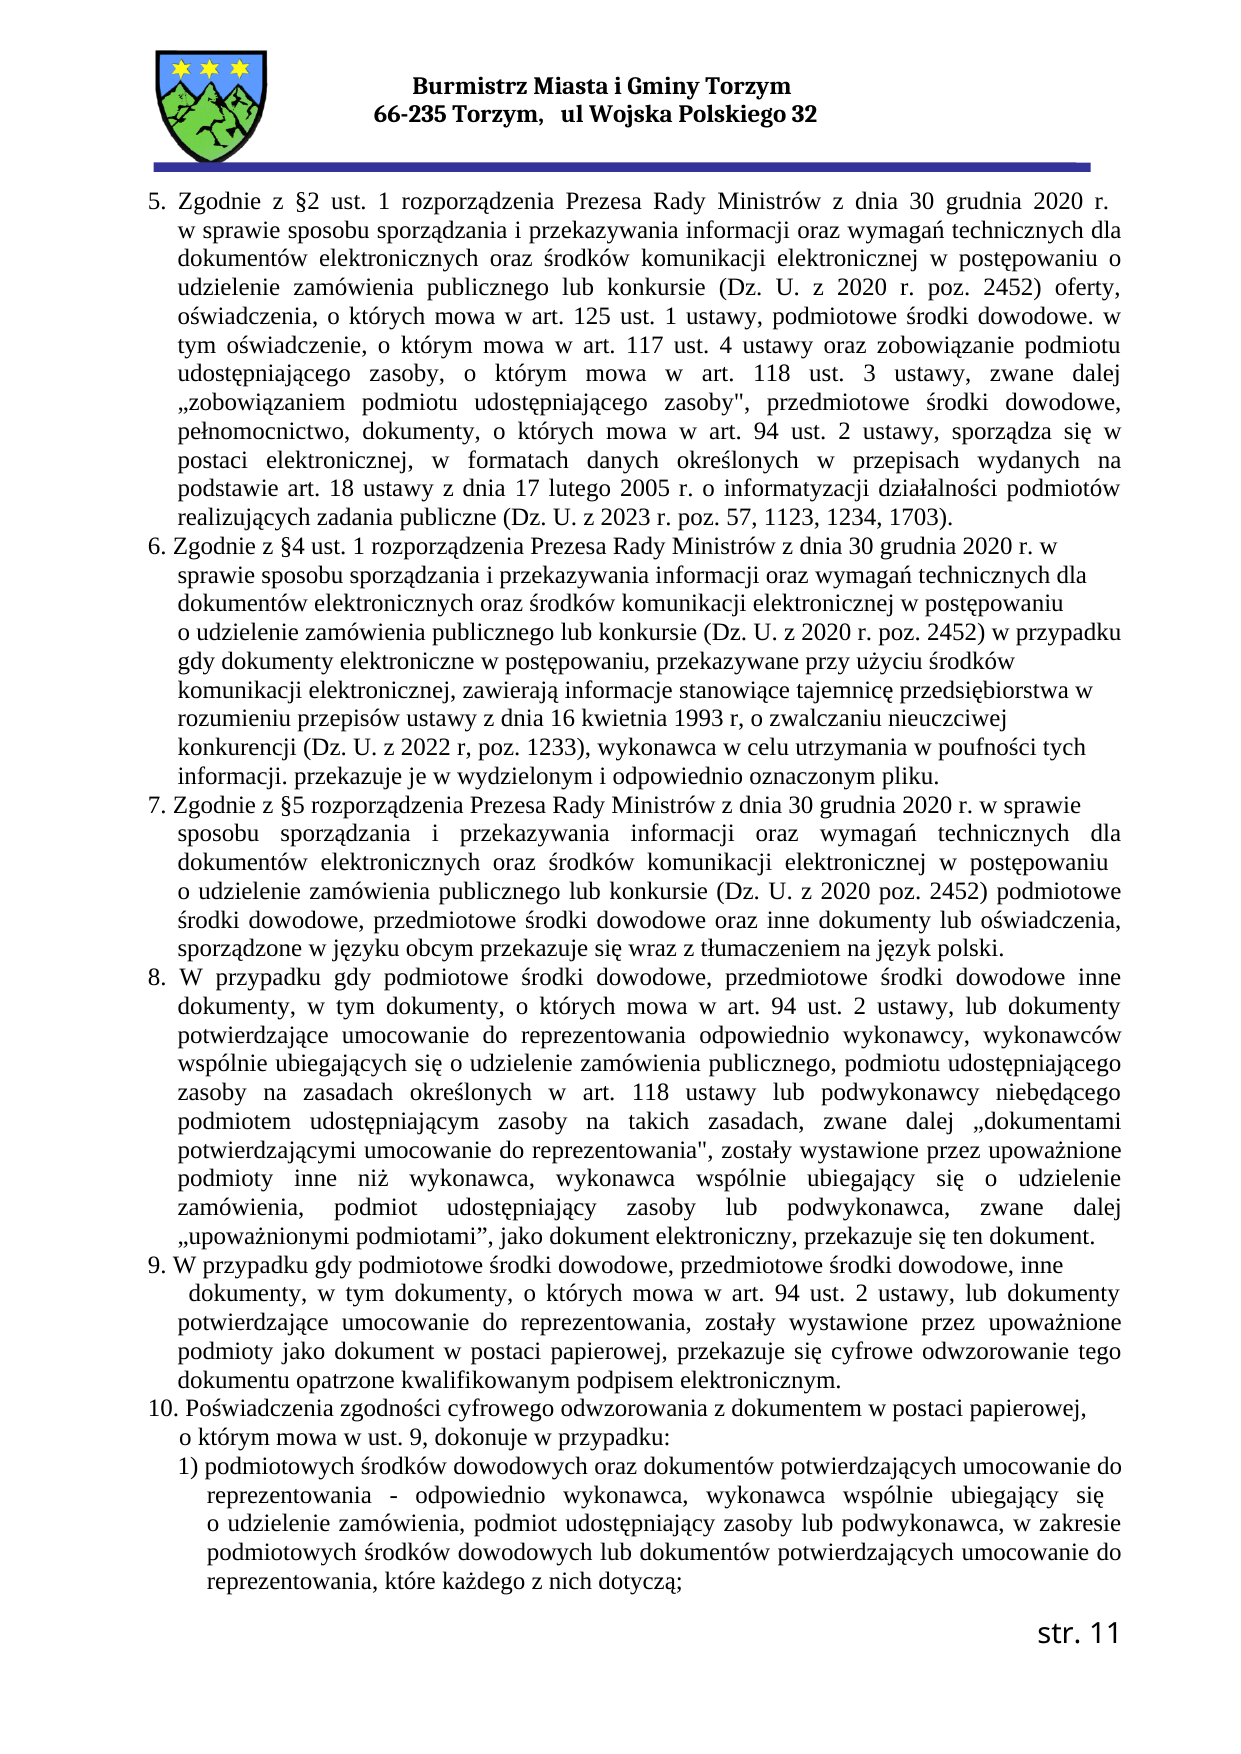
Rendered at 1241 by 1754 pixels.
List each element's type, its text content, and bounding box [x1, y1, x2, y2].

text 6. Zgodnie z §4 ust. 1 rozporządzenia Prezesa Rady Ministrów z dnia 30 grudnia 2020 r. w sprawie sposobu sporządzania i przekazywania informacji oraz wymagań technicznych dla dokumentów elektronicznych oraz środków komunikacji elektronicznej w postępowaniu o udzielenie zamówienia publicznego lub konkursie (Dz. U. z 2020 r. poz. 2452) w przypadku gdy dokumenty elektroniczne w postępowaniu, przekazywane przy użyciu środków komunikacji elektronicznej, zawierają informacje stanowiące tajemnicę przedsiębiorstwa w rozumieniu przepisów ustawy z dnia 16 kwietnia 1993 r, o zwalczaniu nieuczciwej konkurencji (Dz. U. z 2022 r, poz. 1233), wykonawca w celu utrzymania w poufności tych informacji. przekazuje je w wydzielonym i odpowiednio oznaczonym pliku. [148, 531, 1122, 790]
text sposobu sporządzania i przekazywania informacji oraz wymagań technicznych dla dokumentów elektronicznych oraz środków komunikacji elektronicznej w postępowaniu o udzielenie zamówienia publicznego lub konkursie (Dz. U. z 2020 poz. 2452) podmiotowe środki dowodowe, przedmiotowe środki dowodowe oraz inne dokumenty lub oświadczenia, sporządzone w języku obcym przekazuje się wraz z tłumaczeniem na język polski. [177, 818, 1122, 962]
text 7. Zgodnie z §5 rozporządzenia Prezesa Rady Ministrów z dnia 30 grudnia 2020 r. w sprawie [148, 790, 1122, 818]
picture [153, 48, 268, 162]
text 9. W przypadku gdy podmiotowe środki dowodowe, przedmiotowe środki dowodowe, inne [148, 1250, 1122, 1278]
text 5. Zgodnie z §2 ust. 1 rozporządzenia Prezesa Rady Ministrów z dnia 30 grudnia 2020 r. w sprawie sposobu sporządzania i przekazywania informacji oraz wymagań technicznych dla dokumentów elektronicznych oraz środków komunikacji elektronicznej w postępowaniu o udzielenie zamówienia publicznego lub konkursie (Dz. U. z 2020 r. poz. 2452) oferty, oświadczenia, o których mowa w art. 125 ust. 1 ustawy, podmiotowe środki dowodowe. w tym oświadczenie, o którym mowa w art. 117 ust. 4 ustawy oraz zobowiązanie podmiotu udostępniającego zasoby, o którym mowa w art. 118 ust. 3 ustawy, zwane dalej „zobowiązaniem podmiotu udostępniającego zasoby", przedmiotowe środki dowodowe, pełnomocnictwo, dokumenty, o których mowa w art. 94 ust. 2 ustawy, sporządza się w postaci elektronicznej, w formatach danych określonych w przepisach wydanych na podstawie art. 18 ustawy z dnia 17 lutego 2005 r. o informatyzacji działalności podmiotów realizujących zadania publiczne (Dz. U. z 2023 r. poz. 57, 1123, 1234, 1703). [148, 186, 1122, 531]
text 10. Poświadczenia zgodności cyfrowego odwzorowania z dokumentem w postaci papierowej, [148, 1393, 1122, 1422]
text o którym mowa w ust. 9, dokonuje w przypadku: [148, 1422, 1122, 1451]
text dokumenty, w tym dokumenty, o których mowa w art. 94 ust. 2 ustawy, lub dokumenty potwierdzające umocowanie do reprezentowania, zostały wystawione przez upoważnione podmioty jako dokument w postaci papierowej, przekazuje się cyfrowe odwzorowanie tego dokumentu opatrzone kwalifikowanym podpisem elektronicznym. [148, 1278, 1122, 1393]
text 1) podmiotowych środków dowodowych oraz dokumentów potwierdzających umocowanie do reprezentowania - odpowiednio wykonawca, wykonawca wspólnie ubiegający się o udzielenie zamówienia, podmiot udostępniający zasoby lub podwykonawca, w zakresie podmiotowych środków dowodowych lub dokumentów potwierdzających umocowanie do reprezentowania, które każdego z nich dotyczą; [177, 1451, 1122, 1595]
text 8. W przypadku gdy podmiotowe środki dowodowe, przedmiotowe środki dowodowe inne dokumenty, w tym dokumenty, o których mowa w art. 94 ust. 2 ustawy, lub dokumenty potwierdzające umocowanie do reprezentowania odpowiednio wykonawcy, wykonawców wspólnie ubiegających się o udzielenie zamówienia publicznego, podmiotu udostępniającego zasoby na zasadach określonych w art. 118 ustawy lub podwykonawcy niebędącego podmiotem udostępniającym zasoby na takich zasadach, zwane dalej „dokumentami potwierdzającymi umocowanie do reprezentowania", zostały wystawione przez upoważnione podmioty inne niż wykonawca, wykonawca wspólnie ubiegający się o udzielenie zamówienia, podmiot udostępniający zasoby lub podwykonawca, zwane dalej „upoważnionymi podmiotami”, jako dokument elektroniczny, przekazuje się ten dokument. [148, 962, 1122, 1250]
